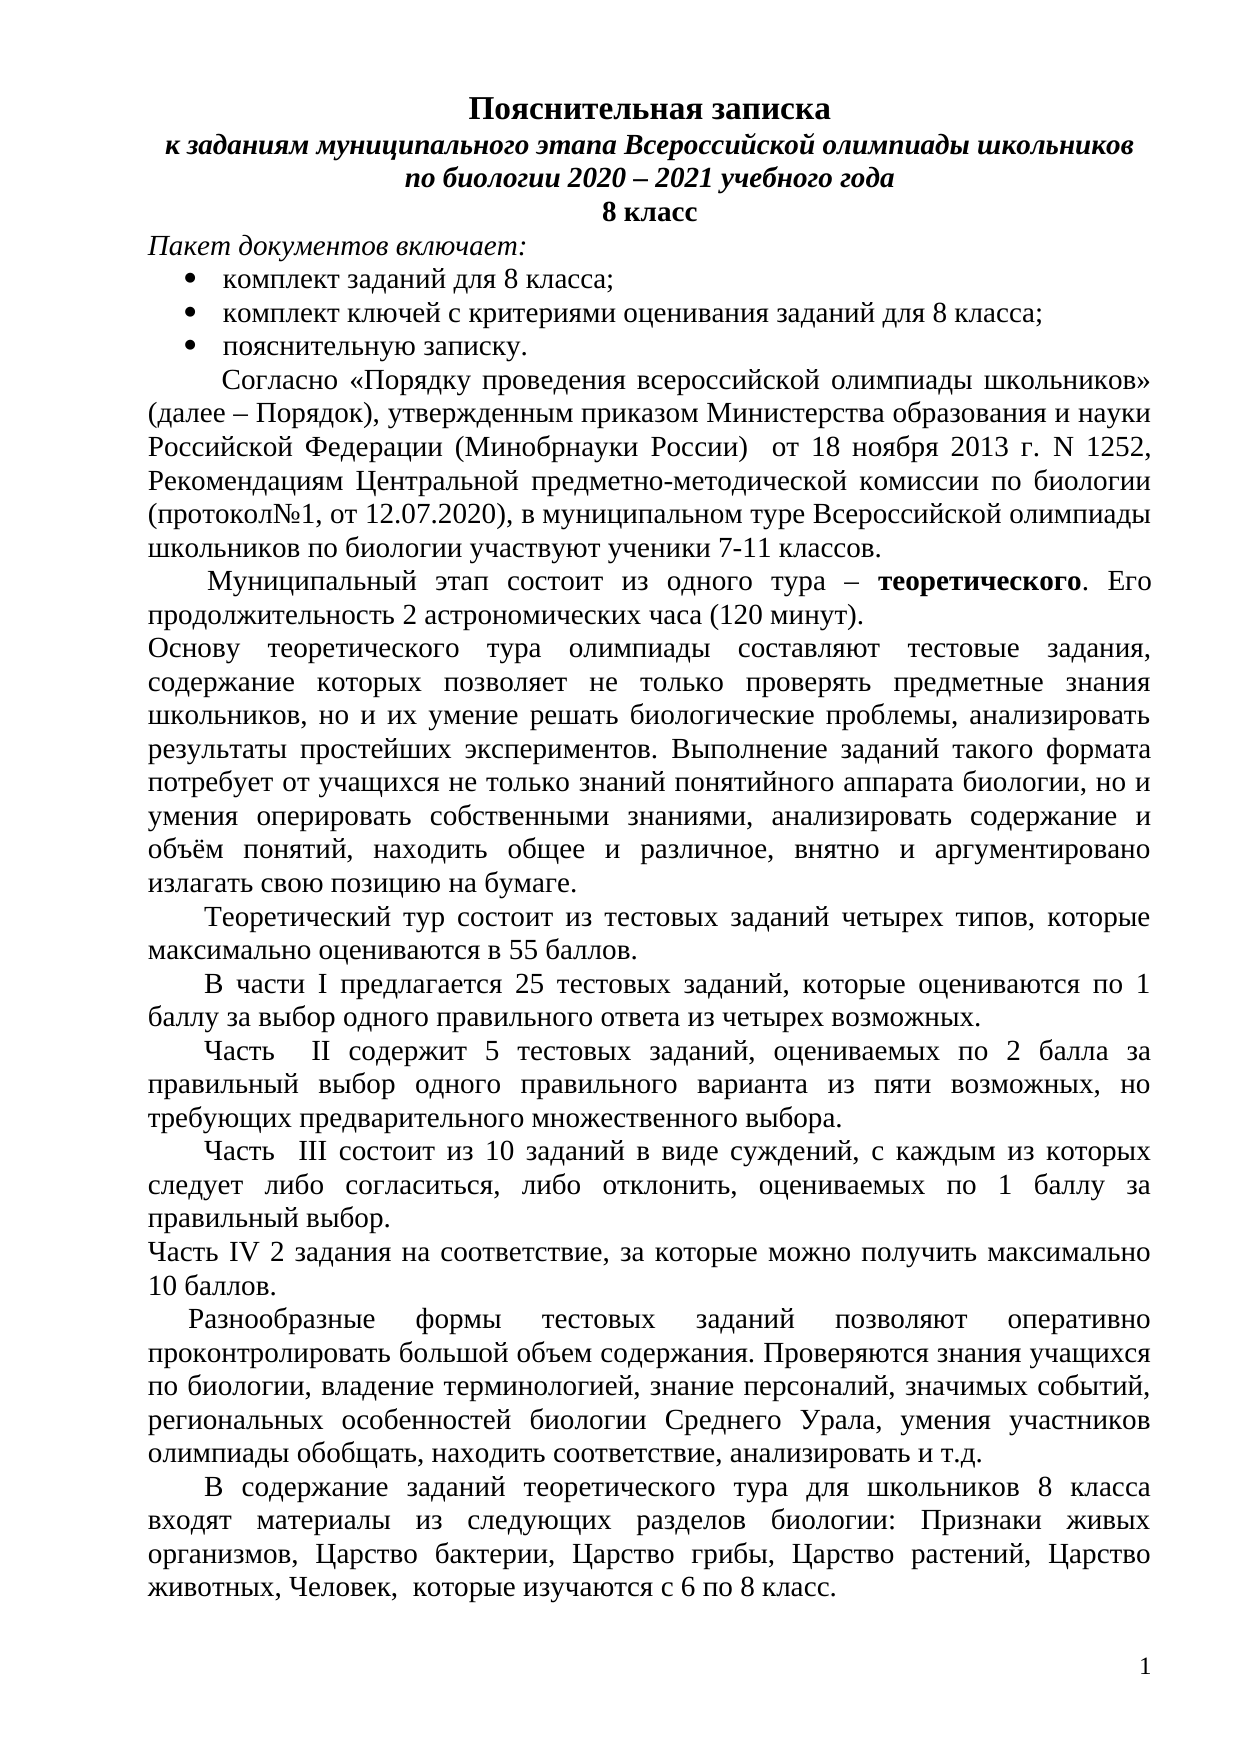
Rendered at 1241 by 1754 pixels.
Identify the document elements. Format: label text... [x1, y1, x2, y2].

list комплект заданий для 8 класса; [185, 261, 1152, 295]
subtitle к заданиям муниципального этапа Всероссийской олимпиады школьников [148, 127, 1152, 161]
subtitle Пояснительная записка [148, 89, 1152, 127]
text Часть II содержит 5 тестовых заданий, оцениваемых по 2 балла за правильный выбор одного правильного варианта из пяти возможных, но требующих предварительного множественного выбора. [148, 1033, 1152, 1133]
list комплект ключей с критериями оценивания заданий для 8 класса; [185, 295, 1152, 328]
text 8 класс [148, 194, 1152, 228]
text Часть IV 2 задания на соответствие, за которые можно получить максимально 10 баллов. [148, 1234, 1152, 1301]
text В части I предлагается 25 тестовых заданий, которые оцениваются по 1 баллу за выбор одного правильного ответа из четырех возможных. [148, 966, 1152, 1033]
text Муниципальный этап состоит из одного тура – теоретического. Его продолжительность 2 астрономических часа (120 минут). [148, 563, 1152, 630]
text Согласно «Порядку проведения всероссийской олимпиады школьников» (далее – Порядок), утвержденным приказом Министерства образования и науки Российской Федерации (Минобрнауки России) от 18 ноября 2013 г. N 1252, Рекомендациям Центральной предметно-методической комиссии по биологии (протокол№1, от 12.07.2020), в муниципальном туре Всероссийской олимпиады школьников по биологии участвуют ученики 7-11 классов. [148, 362, 1152, 563]
text Пакет документов включает: [148, 228, 1152, 261]
text В содержание заданий теоретического тура для школьников 8 класса входят материалы из следующих разделов биологии: Признаки живых организмов, Царство бактерии, Царство грибы, Царство растений, Царство животных, Человек, которые изучаются с 6 по 8 класс. [148, 1469, 1152, 1603]
text Теоретический тур состоит из тестовых заданий четырех типов, которые максимально оцениваются в 55 баллов. [148, 899, 1152, 966]
text Основу теоретического тура олимпиады составляют тестовые задания, содержание которых позволяет не только проверять предметные знания школьников, но и их умение решать биологические проблемы, анализировать результаты простейших экспериментов. Выполнение заданий такого формата потребует от учащихся не только знаний понятийного аппарата биологии, но и умения оперировать собственными знаниями, анализировать содержание и объём понятий, находить общее и различное, внятно и аргументировано излагать свою позицию на бумаге. [148, 630, 1152, 899]
text Часть III состоит из 10 заданий в виде суждений, с каждым из которых следует либо согласиться, либо отклонить, оцениваемых по 1 баллу за правильный выбор. [148, 1133, 1152, 1234]
subtitle по биологии 2020 – 2021 учебного года [148, 161, 1152, 194]
text Разнообразные формы тестовых заданий позволяют оперативно проконтролировать большой объем содержания. Проверяются знания учащихся по биологии, владение терминологией, знание персоналий, значимых событий, региональных особенностей биологии Среднего Урала, умения участников олимпиады обобщать, находить соответствие, анализировать и т.д. [148, 1301, 1152, 1469]
list пояснительную записку. [185, 328, 1152, 362]
